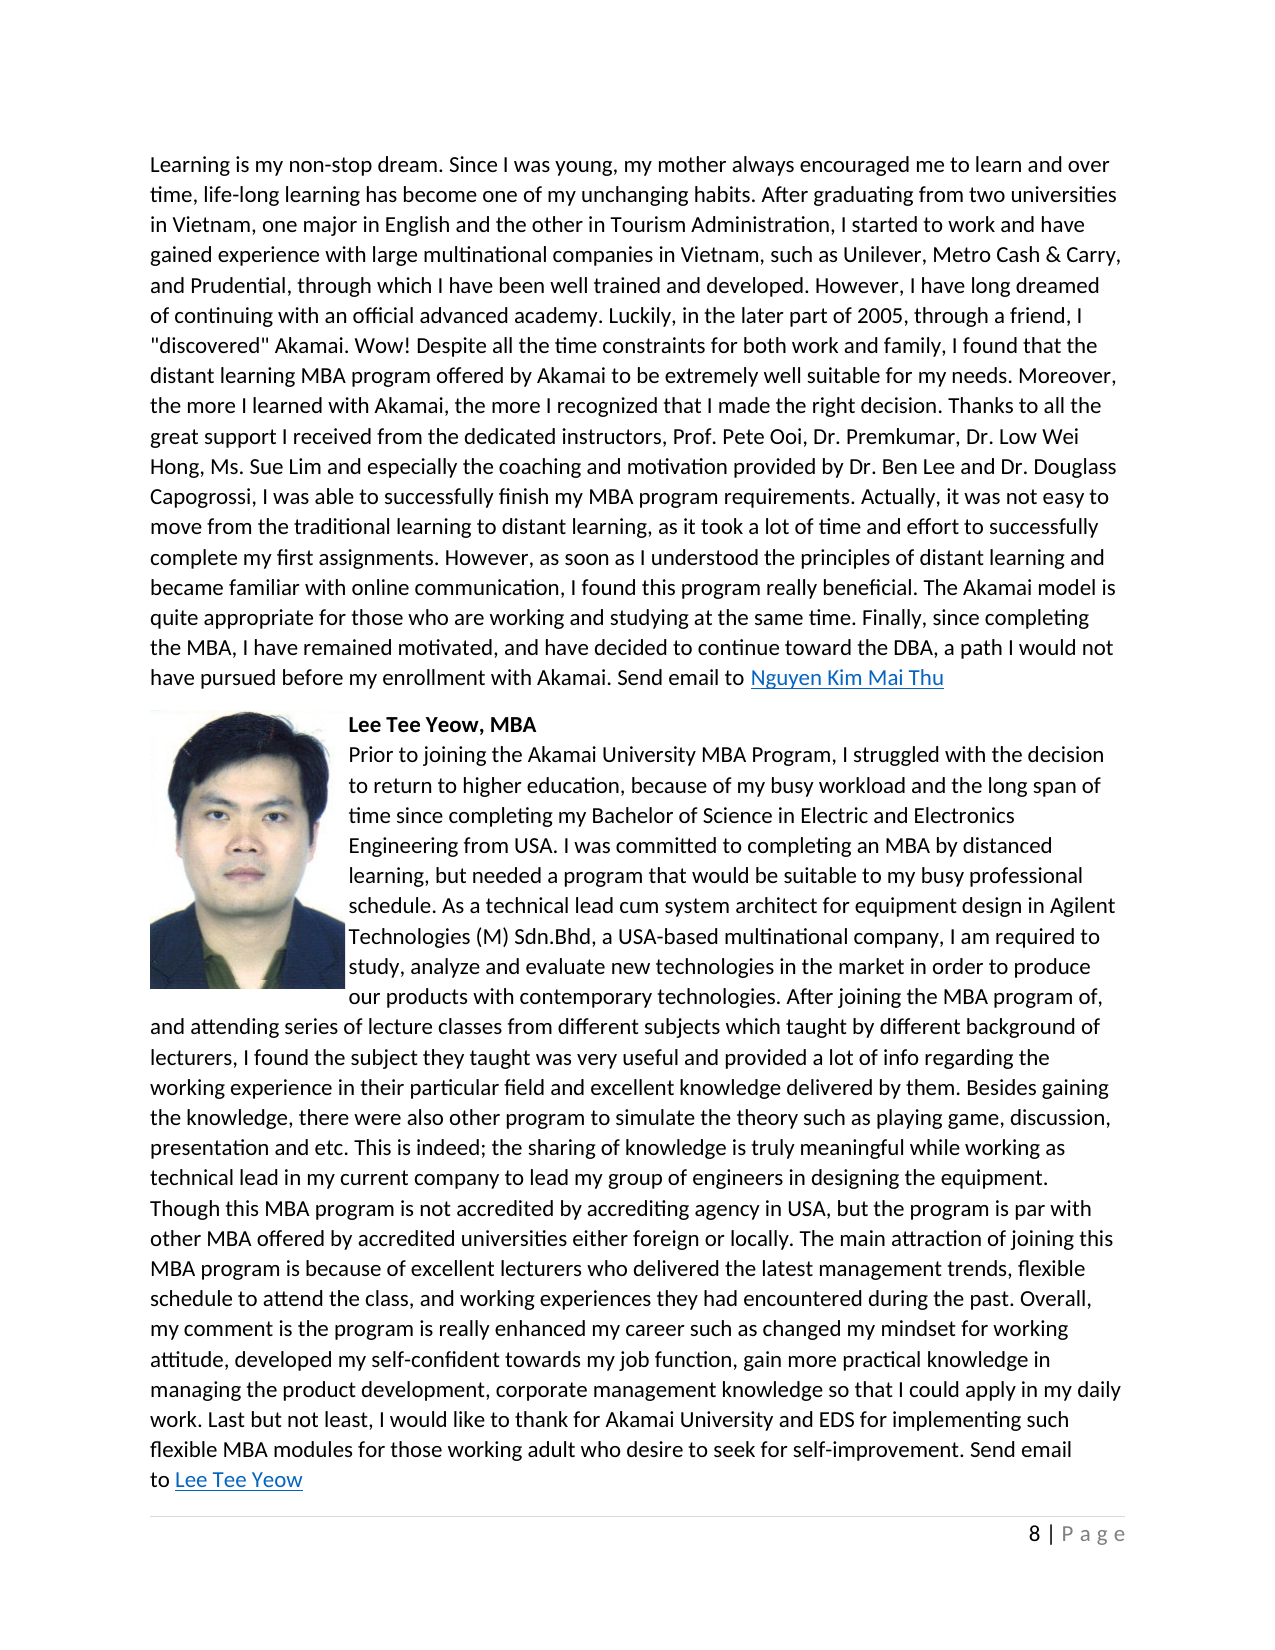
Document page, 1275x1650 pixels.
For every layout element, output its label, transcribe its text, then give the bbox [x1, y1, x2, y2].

picture [150, 710, 346, 989]
text Lee Tee Yeow, MBA Prior to joining the Akamai University MBA Program, I struggled with the decision to return to higher education, because of my busy workload and the long span of time since completing my Bachelor of Science in Electric and Electronics Engineering from USA. I was committed to completing an MBA by distanced learning, but needed a program that would be suitable to my busy professional schedule. As a technical lead cum system architect for equipment design in Agilent Technologies (M) Sdn.Bhd, a USA-based multinational company, I am required to study, analyze and evaluate new technologies in the market in order to produce our products with contemporary technologies. After joining the MBA program of, and attending series of lecture classes from different subjects which taught by different background of lecturers, I found the subject they taught was very useful and provided a lot of info regarding the working experience in their particular field and excellent knowledge delivered by them. Besides gaining the knowledge, there were also other program to simulate the theory such as playing game, discussion, presentation and etc. This is indeed; the sharing of knowledge is truly meaningful while working as technical lead in my current company to lead my group of engineers in designing the equipment. Though this MBA program is not accredited by accrediting agency in USA, but the program is par with other MBA offered by accredited universities either foreign or locally. The main attraction of joining this MBA program is because of excellent lecturers who delivered the latest management trends, flexible schedule to attend the class, and working experiences they had encountered during the past. Overall, my comment is the program is really enhanced my career such as changed my mindset for working attitude, developed my self-confident towards my job function, gain more practical knowledge in managing the product development, corporate management knowledge so that I could apply in my daily work. Last but not least, I would like to thank for Akamai University and EDS for implementing such flexible MBA modules for those working adult who desire to seek for self-improvement. Send email to Lee Tee Yeow [150, 710, 1125, 1494]
